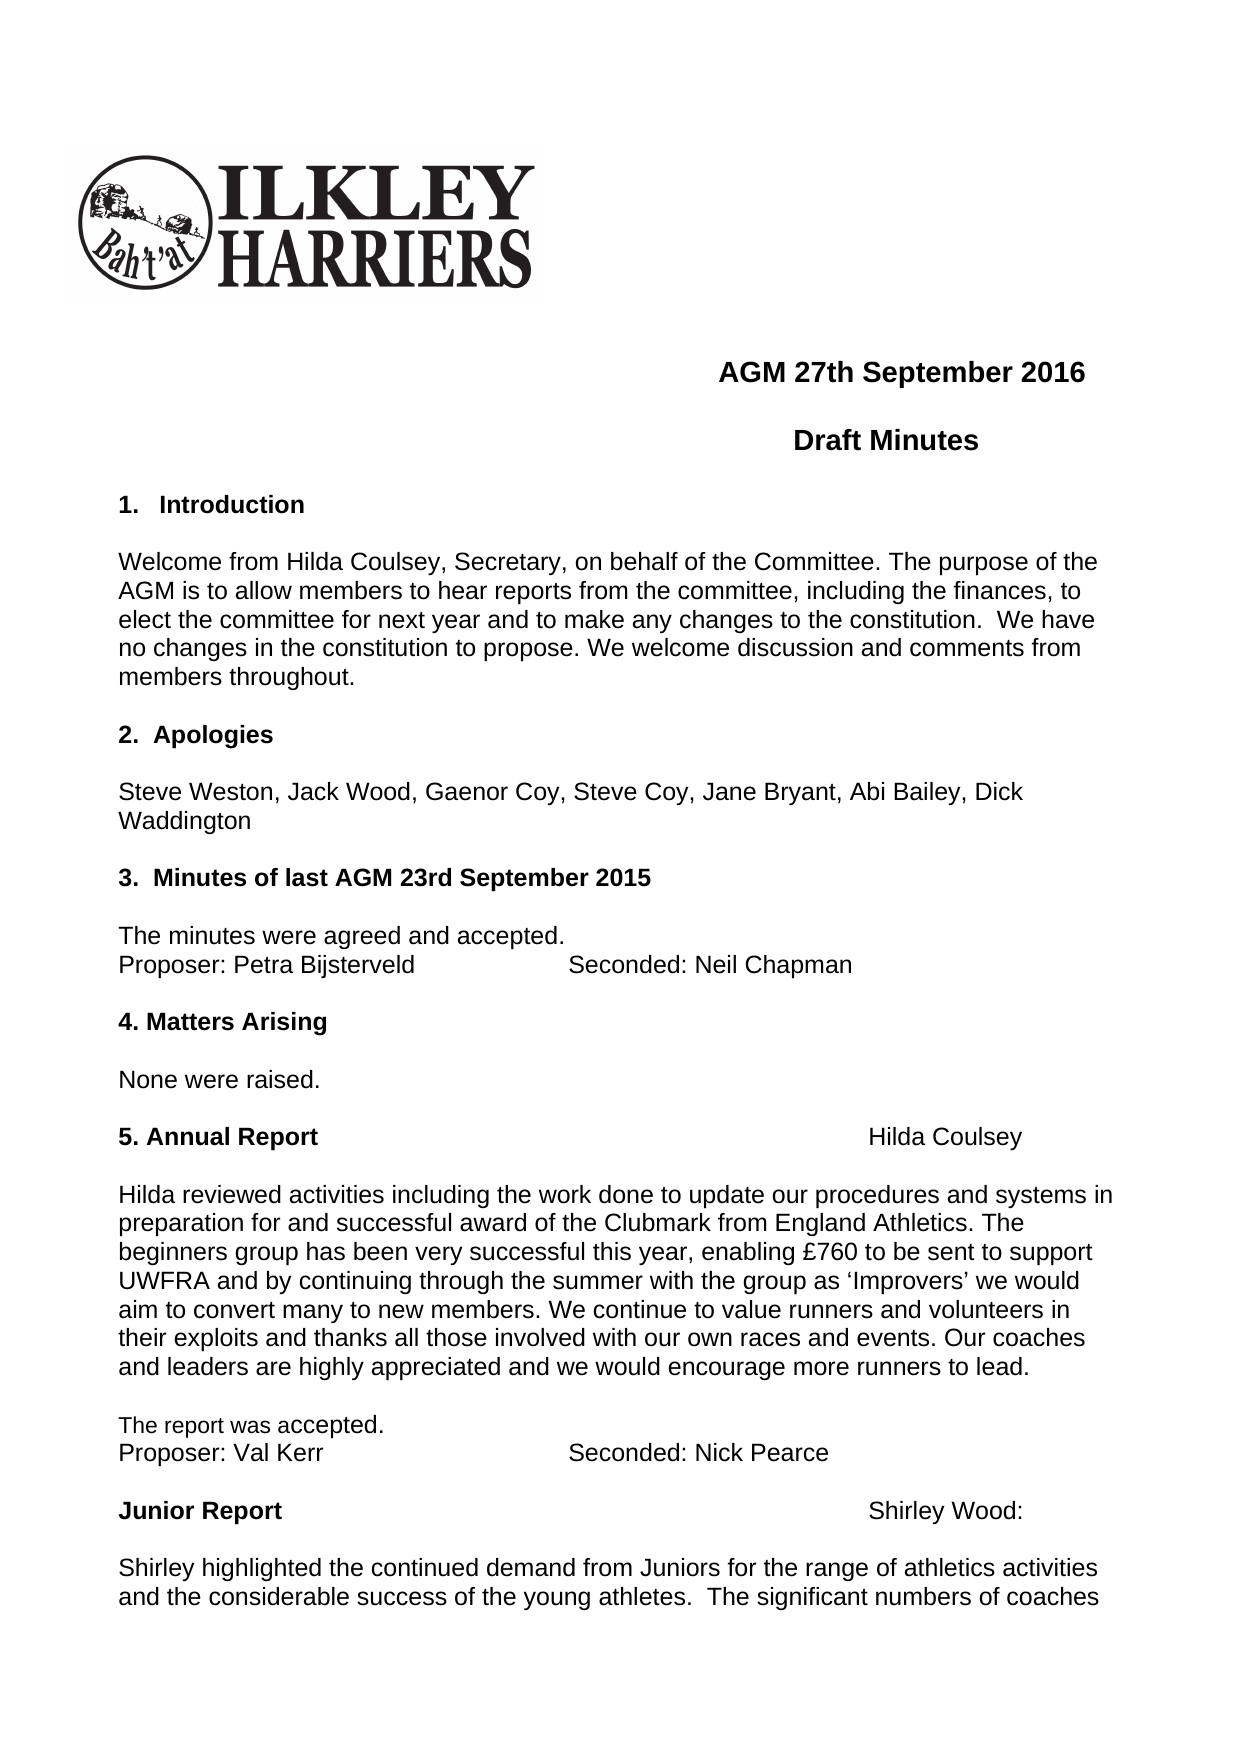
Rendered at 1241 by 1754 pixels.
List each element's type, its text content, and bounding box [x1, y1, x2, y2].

text Draft Minutes [118, 422, 1122, 456]
text The minutes were agreed and accepted. [118, 921, 1122, 949]
text Hilda reviewed activities including the work done to update our procedures and systems in preparation for and successful award of the Clubmark from England Athletics. The beginners group has been very successful this year, enabling £760 to be sent to support UWFRA and by continuing through the summer with the group as ‘Improvers’ we would aim to convert many to new members. We continue to value runners and volunteers in their exploits and thanks all those involved with our own races and events. Our coaches and leaders are highly appreciated and we would encourage more runners to lead. [118, 1179, 1122, 1381]
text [118, 1553, 1122, 1611]
text 2. Apologies [118, 719, 1122, 748]
text None were raised. [118, 1064, 1122, 1093]
text 5. Annual Report Hilda Coulsey [118, 1122, 1122, 1151]
text Welcome from Hilda Coulsey, Secretary, on behalf of the Committee. The purpose of the AGM is to allow members to hear reports from the committee, including the finances, to elect the committee for next year and to make any changes to the constitution. We have no changes in the constitution to propose. We welcome discussion and comments from members throughout. [118, 547, 1122, 691]
text 4. Matters Arising [118, 1007, 1122, 1036]
text 3. Minutes of last AGM 23rd September 2015 [118, 863, 1122, 892]
text Junior Report Shirley Wood: [118, 1496, 1122, 1524]
list Introduction [118, 489, 1122, 518]
text Proposer: Val Kerr Seconded: Nick Pearce [118, 1438, 1122, 1467]
text AGM 27th September 2016 [118, 355, 1122, 422]
text Proposer: Petra Bijsterveld Seconded: Neil Chapman [118, 949, 1122, 978]
text The report was accepted. [118, 1409, 1122, 1438]
text Steve Weston, Jack Wood, Gaenor Coy, Steve Coy, Jane Bryant, Abi Bailey, Dick Waddington [118, 777, 1122, 834]
picture [64, 142, 543, 304]
